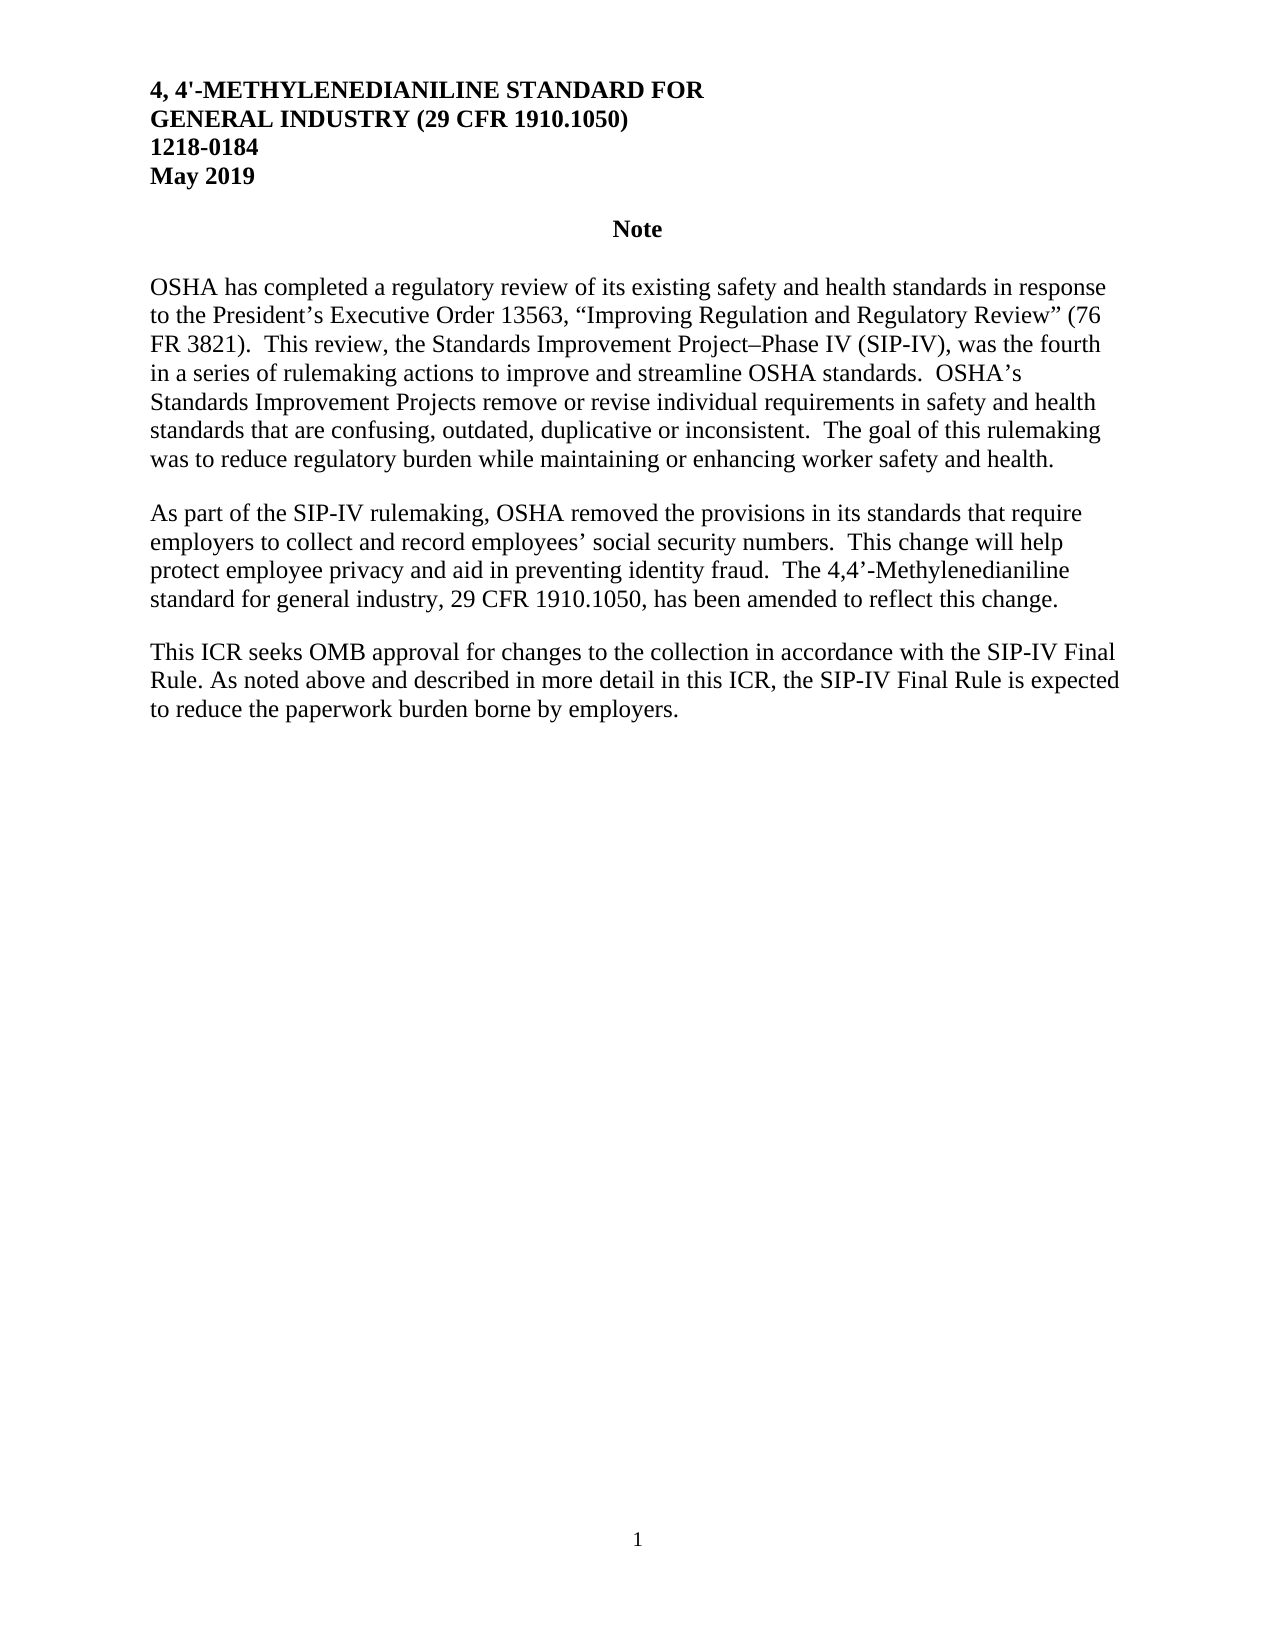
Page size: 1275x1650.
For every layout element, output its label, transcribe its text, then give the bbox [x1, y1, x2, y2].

text This ICR seeks OMB approval for changes to the collection in accordance with the SIP-IV Final Rule. As noted above and described in more detail in this ICR, the SIP-IV Final Rule is expected to reduce the paperwork burden borne by employers. [150, 637, 1125, 723]
text As part of the SIP-IV rulemaking, OSHA removed the provisions in its standards that require employers to collect and record employees’ social security numbers. This change will help protect employee privacy and aid in preventing identity fraud. The 4,4’-Methylenedianiline standard for general industry, 29 CFR 1910.1050, has been amended to reflect this change. [150, 498, 1125, 613]
text Note [150, 214, 1125, 243]
text OSHA has completed a regulatory review of its existing safety and health standards in response to the President’s Executive Order 13563, “Improving Regulation and Regulatory Review” (76 FR 3821). This review, the Standards Improvement Project–Phase IV (SIP-IV), was the fourth in a series of rulemaking actions to improve and streamline OSHA standards. OSHA’s Standards Improvement Projects remove or revise individual requirements in safety and health standards that are confusing, outdated, duplicative or inconsistent. The goal of this rulemaking was to reduce regulatory burden while maintaining or enhancing worker safety and health. [150, 272, 1125, 473]
